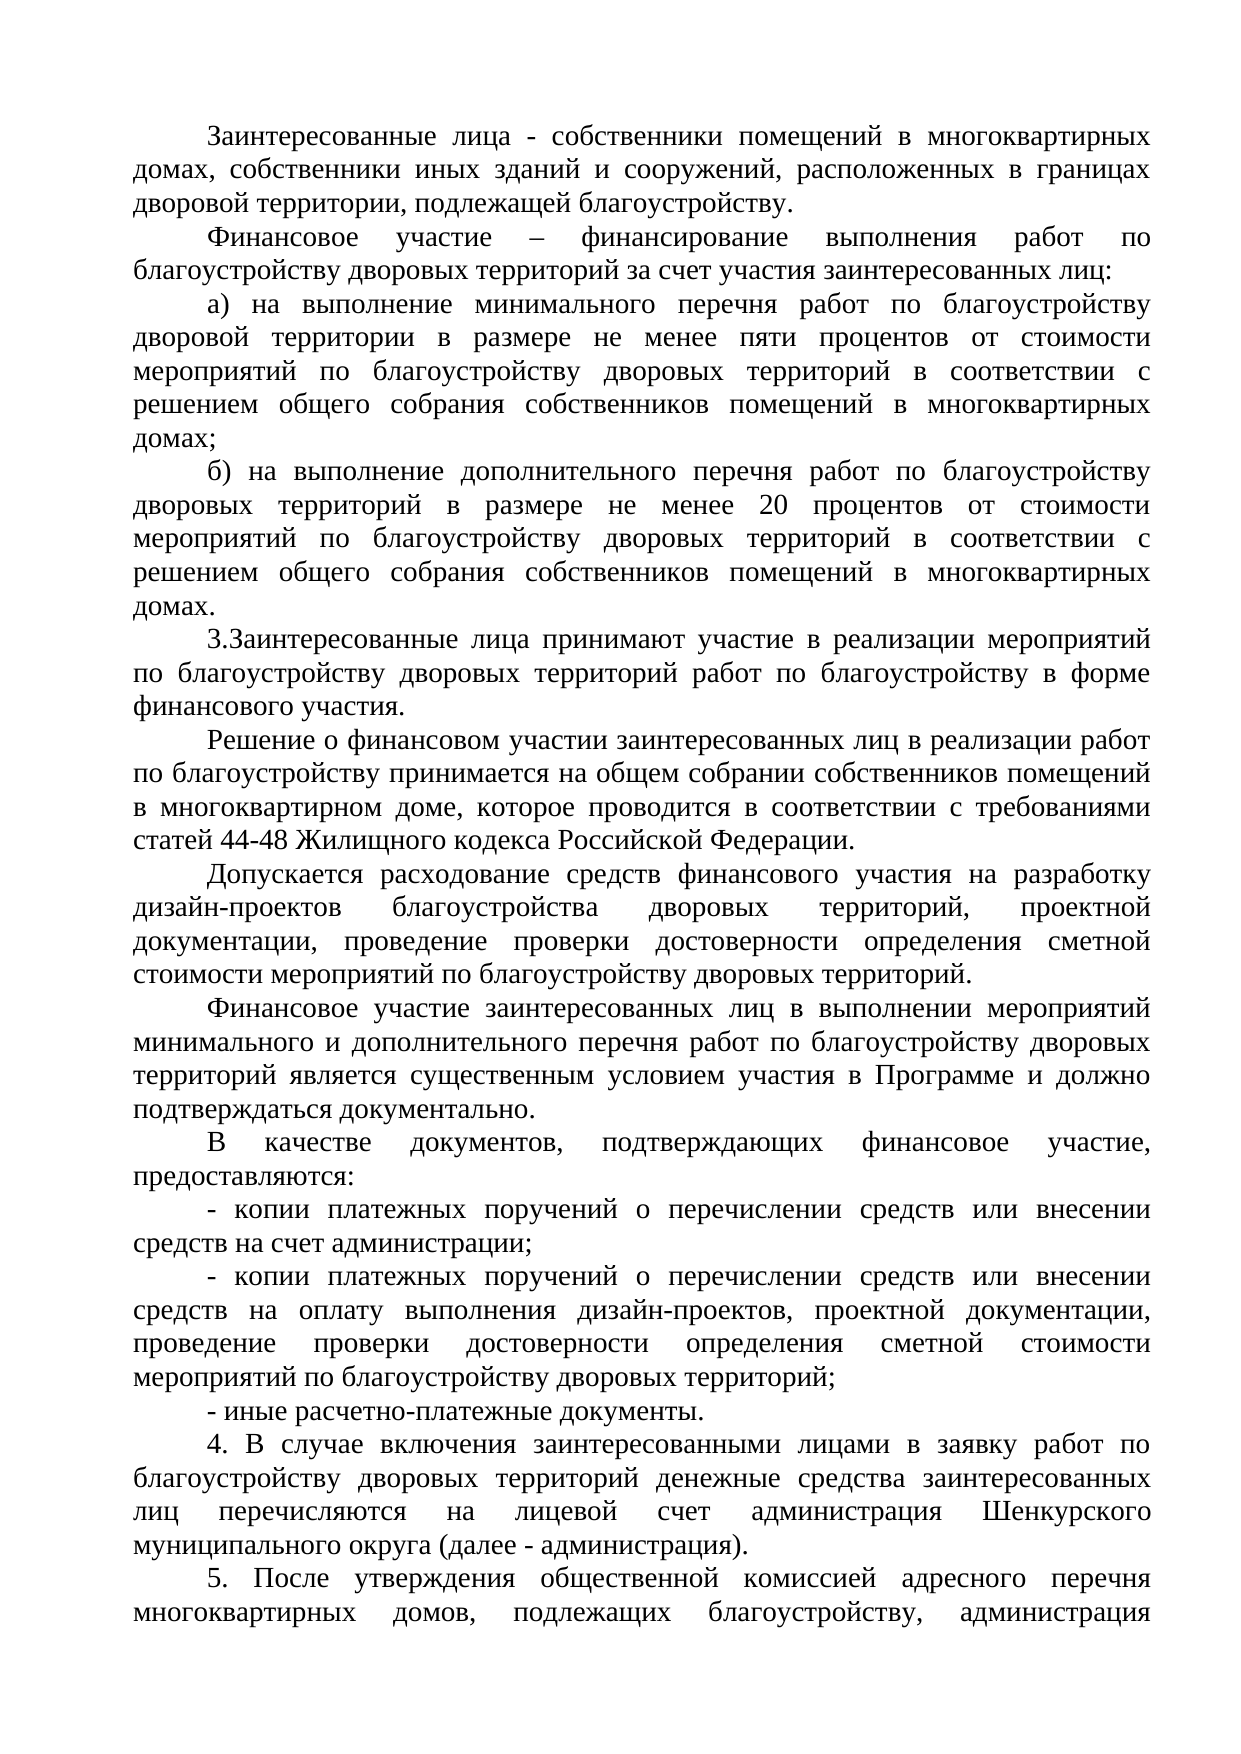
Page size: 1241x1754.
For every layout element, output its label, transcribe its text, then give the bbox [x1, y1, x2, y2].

text В качестве документов, подтверждающих финансовое участие, предоставляются: [133, 1124, 1152, 1191]
text Финансовое участие заинтересованных лиц в выполнении мероприятий минимального и дополнительного перечня работ по благоустройству дворовых территорий является существенным условием участия в Программе и должно подтверждаться документально. [133, 990, 1152, 1124]
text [133, 1560, 1152, 1627]
text б) на выполнение дополнительного перечня работ по благоустройству дворовых территорий в размере не менее 20 процентов от стоимости мероприятий по благоустройству дворовых территорий в соответствии с решением общего собрания собственников помещений в многоквартирных домах. [133, 453, 1152, 621]
text - копии платежных поручений о перечислении средств или внесении средств на оплату выполнения дизайн-проектов, проектной документации, проведение проверки достоверности определения сметной стоимости мероприятий по благоустройству дворовых территорий; [133, 1258, 1152, 1393]
text Финансовое участие – финансирование выполнения работ по благоустройству дворовых территорий за счет участия заинтересованных лиц: [133, 219, 1152, 286]
text Решение о финансовом участии заинтересованных лиц в реализации работ по благоустройству принимается на общем собрании собственников помещений в многоквартирном доме, которое проводится в соответствии с требованиями статей 44-48 Жилищного кодекса Российской Федерации. [133, 722, 1152, 856]
text Заинтересованные лица - собственники помещений в многоквартирных домах, собственники иных зданий и сооружений, расположенных в границах дворовой территории, подлежащей благоустройству. [133, 118, 1152, 219]
text 3.Заинтересованные лица принимают участие в реализации мероприятий по благоустройству дворовых территорий работ по благоустройству в форме финансового участия. [133, 621, 1152, 722]
text Допускается расходование средств финансового участия на разработку дизайн-проектов благоустройства дворовых территорий, проектной документации, проведение проверки достоверности определения сметной стоимости мероприятий по благоустройству дворовых территорий. [133, 856, 1152, 990]
text 4. В случае включения заинтересованными лицами в заявку работ по благоустройству дворовых территорий денежные средства заинтересованных лиц перечисляются на лицевой счет администрация Шенкурского муниципального округа (далее - администрация). [133, 1426, 1152, 1560]
text - иные расчетно-платежные документы. [133, 1393, 1152, 1426]
text а) на выполнение минимального перечня работ по благоустройству дворовой территории в размере не менее пяти процентов от стоимости мероприятий по благоустройству дворовых территорий в соответствии с решением общего собрания собственников помещений в многоквартирных домах; [133, 286, 1152, 453]
text - копии платежных поручений о перечислении средств или внесении средств на счет администрации; [133, 1191, 1152, 1258]
